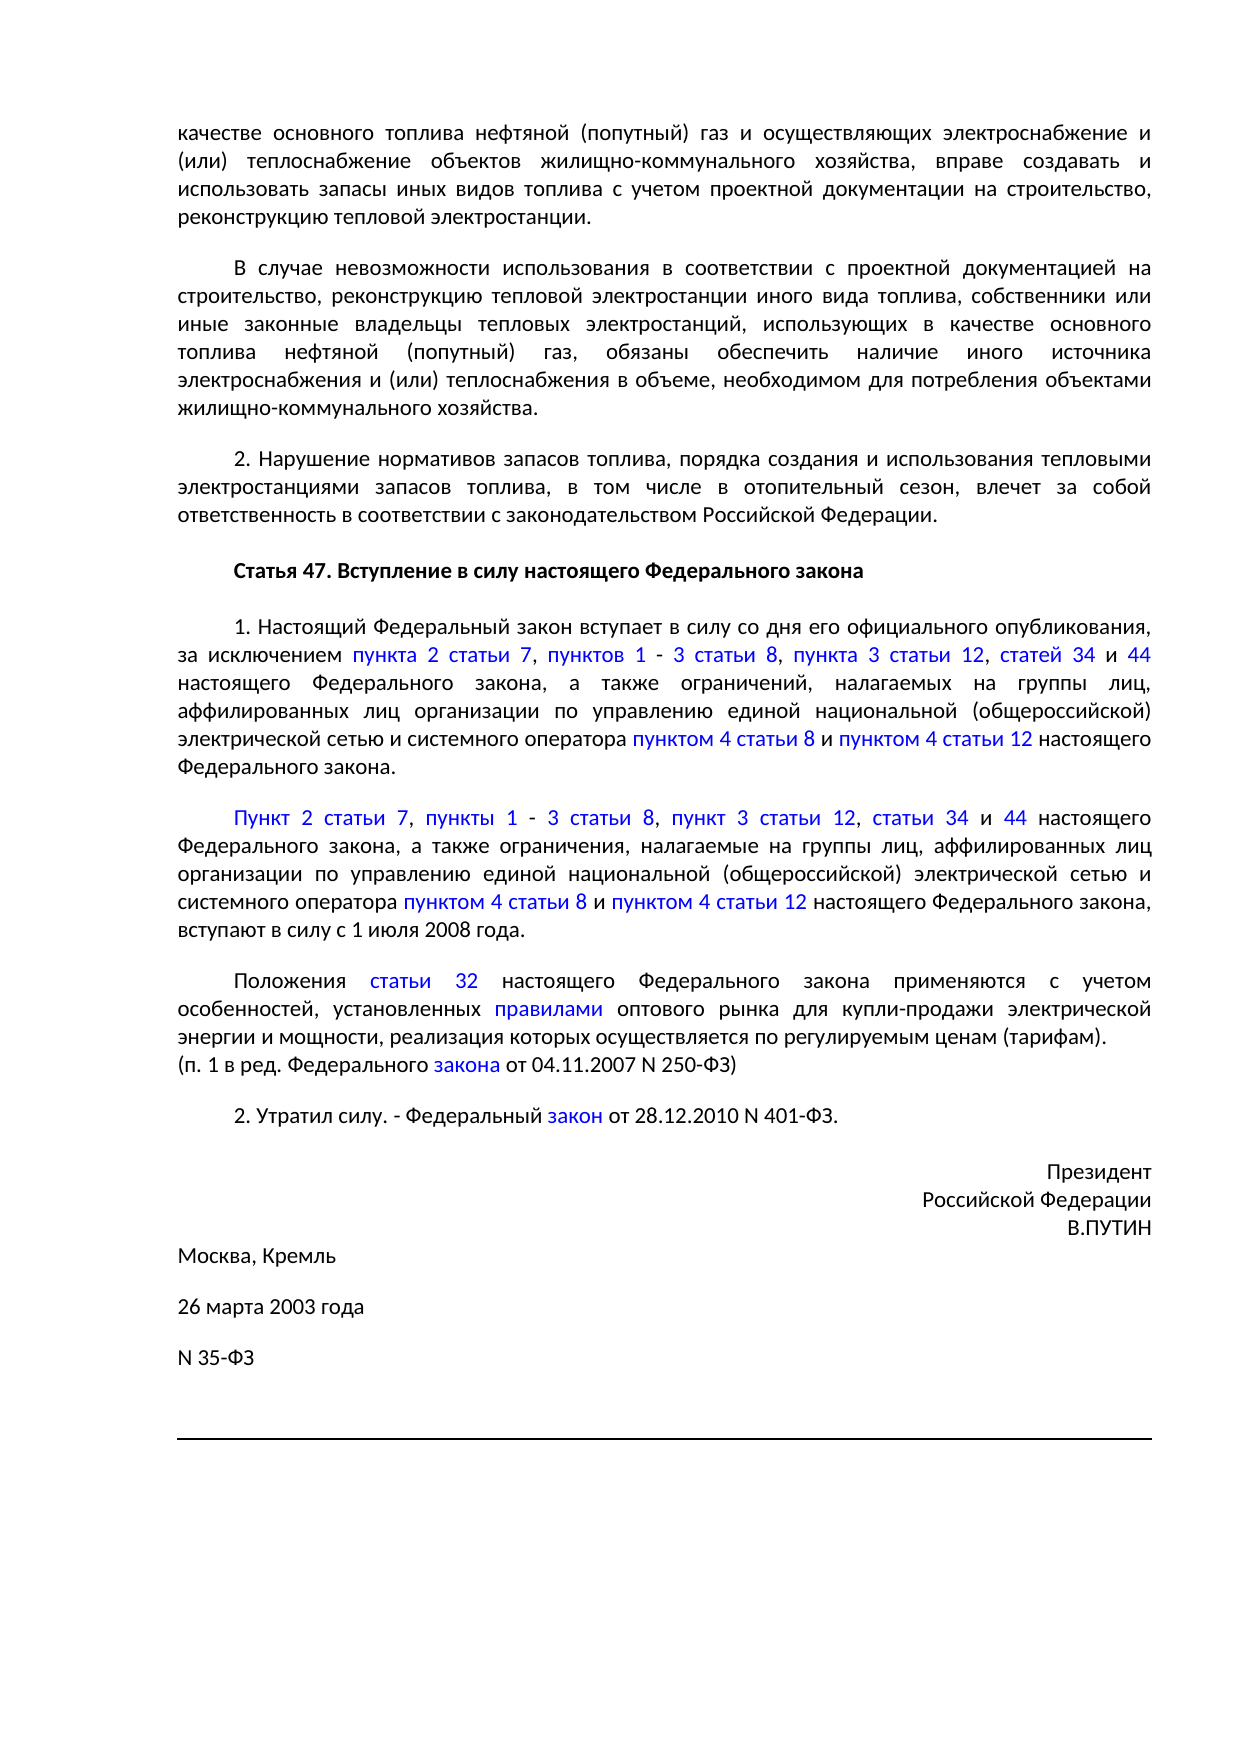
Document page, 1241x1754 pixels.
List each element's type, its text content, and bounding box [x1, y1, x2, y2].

text Пункт 2 статьи 7, пункты 1 - 3 статьи 8, пункт 3 статьи 12, статьи 34 и 44 настоящего Федерального закона, а также ограничения, налагаемые на группы лиц, аффилированных лиц организации по управлению единой национальной (общероссийской) электрической сетью и системного оператора пунктом 4 статьи 8 и пунктом 4 статьи 12 настоящего Федерального закона, вступают в силу с 1 июля 2008 года. [177, 803, 1152, 943]
text Российской Федерации [177, 1185, 1152, 1213]
text Президент [177, 1157, 1152, 1185]
text 2. Нарушение нормативов запасов топлива, порядка создания и использования тепловыми электростанциями запасов топлива, в том числе в отопительный сезон, влечет за собой ответственность в соответствии с законодательством Российской Федерации. [177, 444, 1152, 528]
text Положения статьи 32 настоящего Федерального закона применяются с учетом особенностей, установленных правилами оптового рынка для купли-продажи электрической энергии и мощности, реализация которых осуществляется по регулируемым ценам (тарифам). [177, 966, 1152, 1050]
title Статья 47. Вступление в силу настоящего Федерального закона [177, 556, 1152, 584]
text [177, 118, 1152, 230]
text В случае невозможности использования в соответствии с проектной документацией на строительство, реконструкцию тепловой электростанции иного вида топлива, собственники или иные законные владельцы тепловых электростанций, использующих в качестве основного топлива нефтяной (попутный) газ, обязаны обеспечить наличие иного источника электроснабжения и (или) теплоснабжения в объеме, необходимом для потребления объектами жилищно-коммунального хозяйства. [177, 253, 1152, 421]
text (п. 1 в ред. Федерального закона от 04.11.2007 N 250-ФЗ) [177, 1050, 1152, 1078]
text Москва, Кремль [177, 1241, 1152, 1269]
text N 35-ФЗ [177, 1343, 1152, 1371]
text 1. Настоящий Федеральный закон вступает в силу со дня его официального опубликования, за исключением пункта 2 статьи 7, пунктов 1 - 3 статьи 8, пункта 3 статьи 12, статей 34 и 44 настоящего Федерального закона, а также ограничений, налагаемых на группы лиц, аффилированных лиц организации по управлению единой национальной (общероссийской) электрической сетью и системного оператора пунктом 4 статьи 8 и пунктом 4 статьи 12 настоящего Федерального закона. [177, 612, 1152, 780]
text В.ПУТИН [177, 1213, 1152, 1241]
text 26 марта 2003 года [177, 1292, 1152, 1320]
text 2. Утратил силу. - Федеральный закон от 28.12.2010 N 401-ФЗ. [177, 1101, 1152, 1129]
